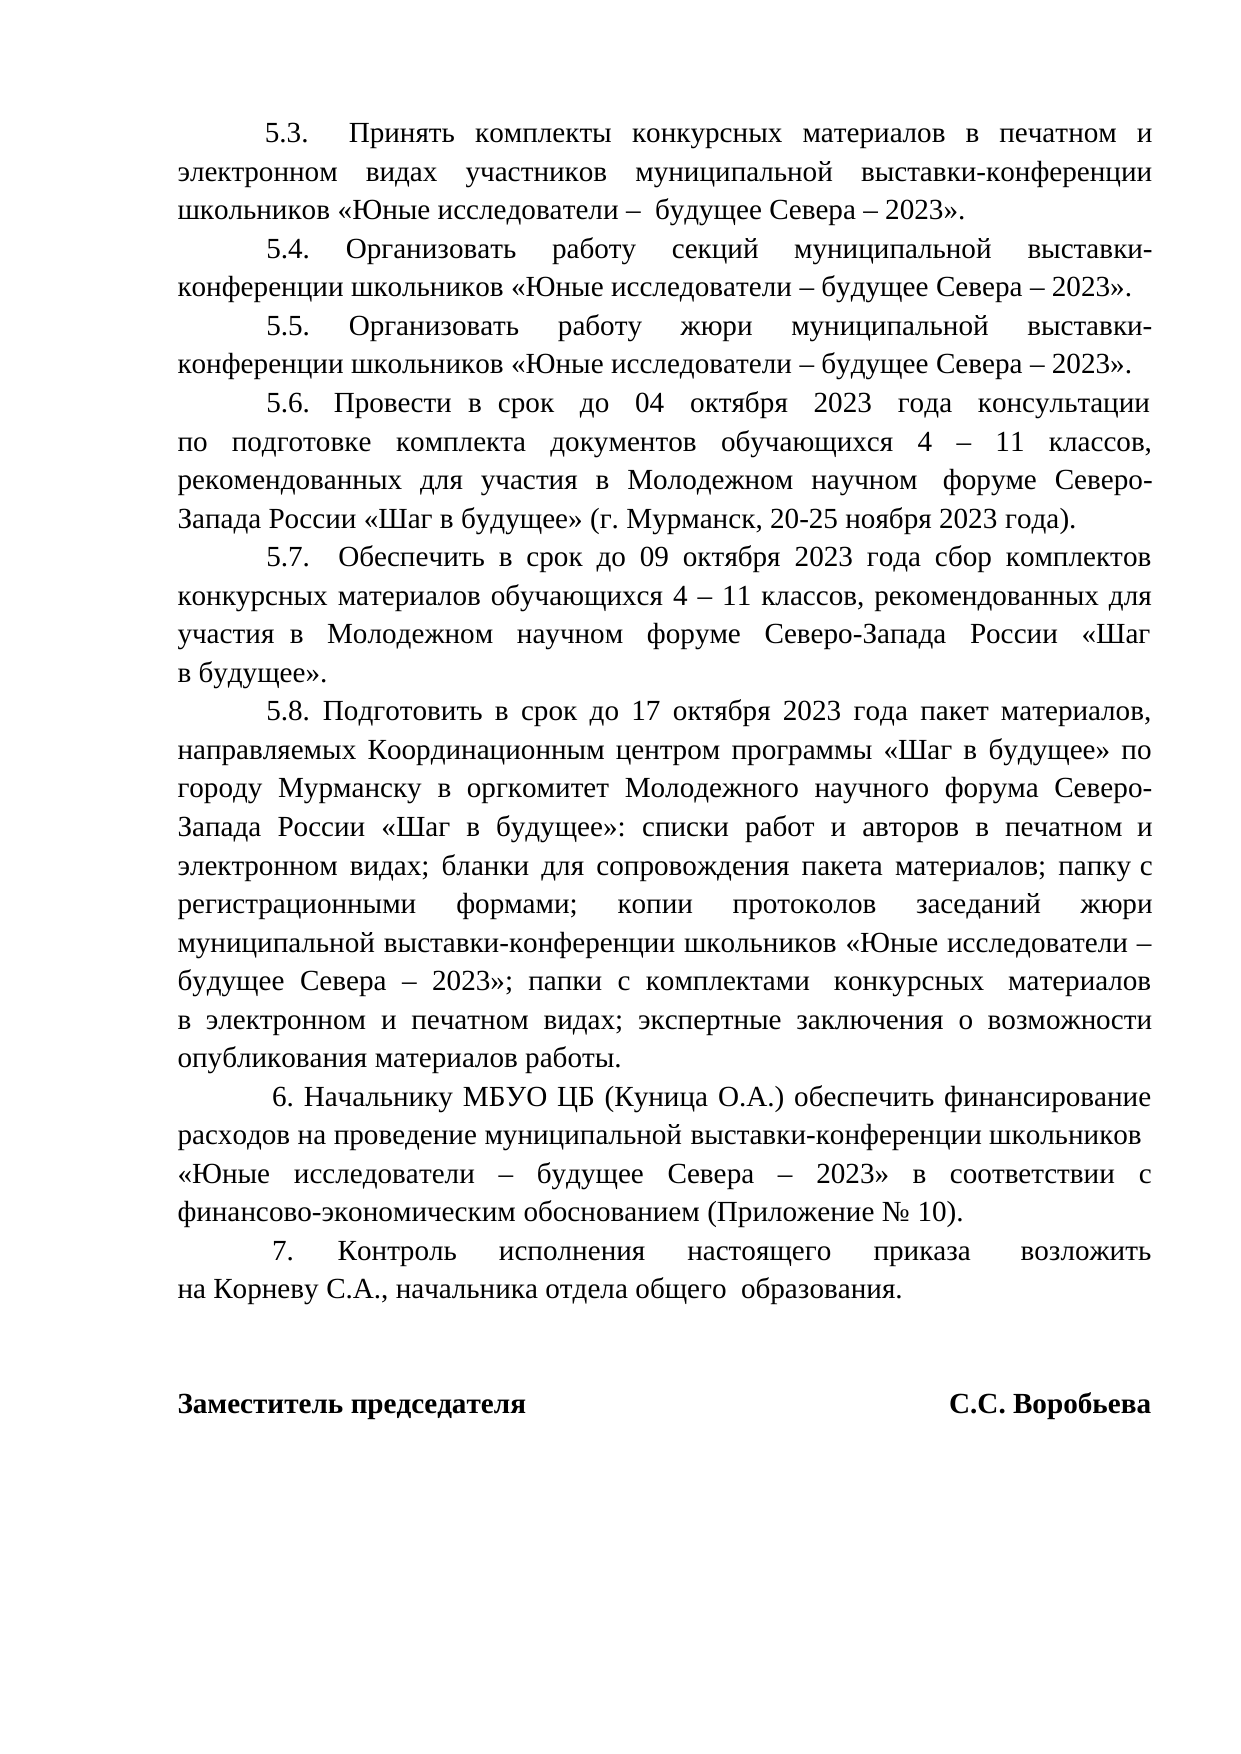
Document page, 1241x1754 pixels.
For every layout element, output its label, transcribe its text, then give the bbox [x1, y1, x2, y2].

list Контроль исполнения настоящего приказа возложить на Корневу С.А., начальника отдела общего образования. [177, 1233, 1152, 1305]
text «Юные исследователи – будущее Севера – 2023» в соответствии с финансово-экономическим обоснованием (Приложение № 10). [177, 1156, 1152, 1228]
list Начальнику МБУО ЦБ (Куница О.А.) обеспечить финансирование расходов на проведение муниципальной выставки-конференции школьников [177, 1079, 1152, 1151]
subtitle Заместитель председателя С.С. Воробьева [177, 1387, 1223, 1420]
list Организовать работу секций муниципальной выставки- конференции школьников «Юные исследователи – будущее Севера – 2023». [177, 231, 1153, 303]
list Обеспечить в срок до 09 октября 2023 года сбор комплектов конкурсных материалов обучающихся 4 – 11 классов, рекомендованных для участия в Молодежном научном форуме Северо-Запада России «Шаг в будущее». [177, 539, 1152, 688]
list Провести в срок до 04 октября 2023 года консультации по подготовке комплекта документов обучающихся 4 – 11 классов, рекомендованных для участия в Молодежном научном форуме Северо-Запада России «Шаг в будущее» (г. Мурманск, 20-25 ноября 2023 года). [177, 385, 1152, 534]
list Принять комплекты конкурсных материалов в печатном и электронном видах участников муниципальной выставки-конференции школьников «Юные исследователи – будущее Севера – 2023». [177, 115, 1152, 226]
list Организовать работу жюри муниципальной выставки- конференции школьников «Юные исследователи – будущее Севера – 2023». [177, 308, 1152, 380]
list Подготовить в срок до 17 октября 2023 года пакет материалов, направляемых Координационным центром программы «Шаг в будущее» по городу Мурманску в оргкомитет Молодежного научного форума Северо-Запада России «Шаг в будущее»: списки работ и авторов в печатном и электронном видах; бланки для сопровождения пакета материалов; папку с регистрационными формами; копии протоколов заседаний жюри муниципальной выставки-конференции школьников «Юные исследователи – будущее Севера – 2023»; папки с комплектами конкурсных материалов в электронном и печатном видах; экспертные заключения о возможности опубликования материалов работы. [177, 693, 1152, 1074]
